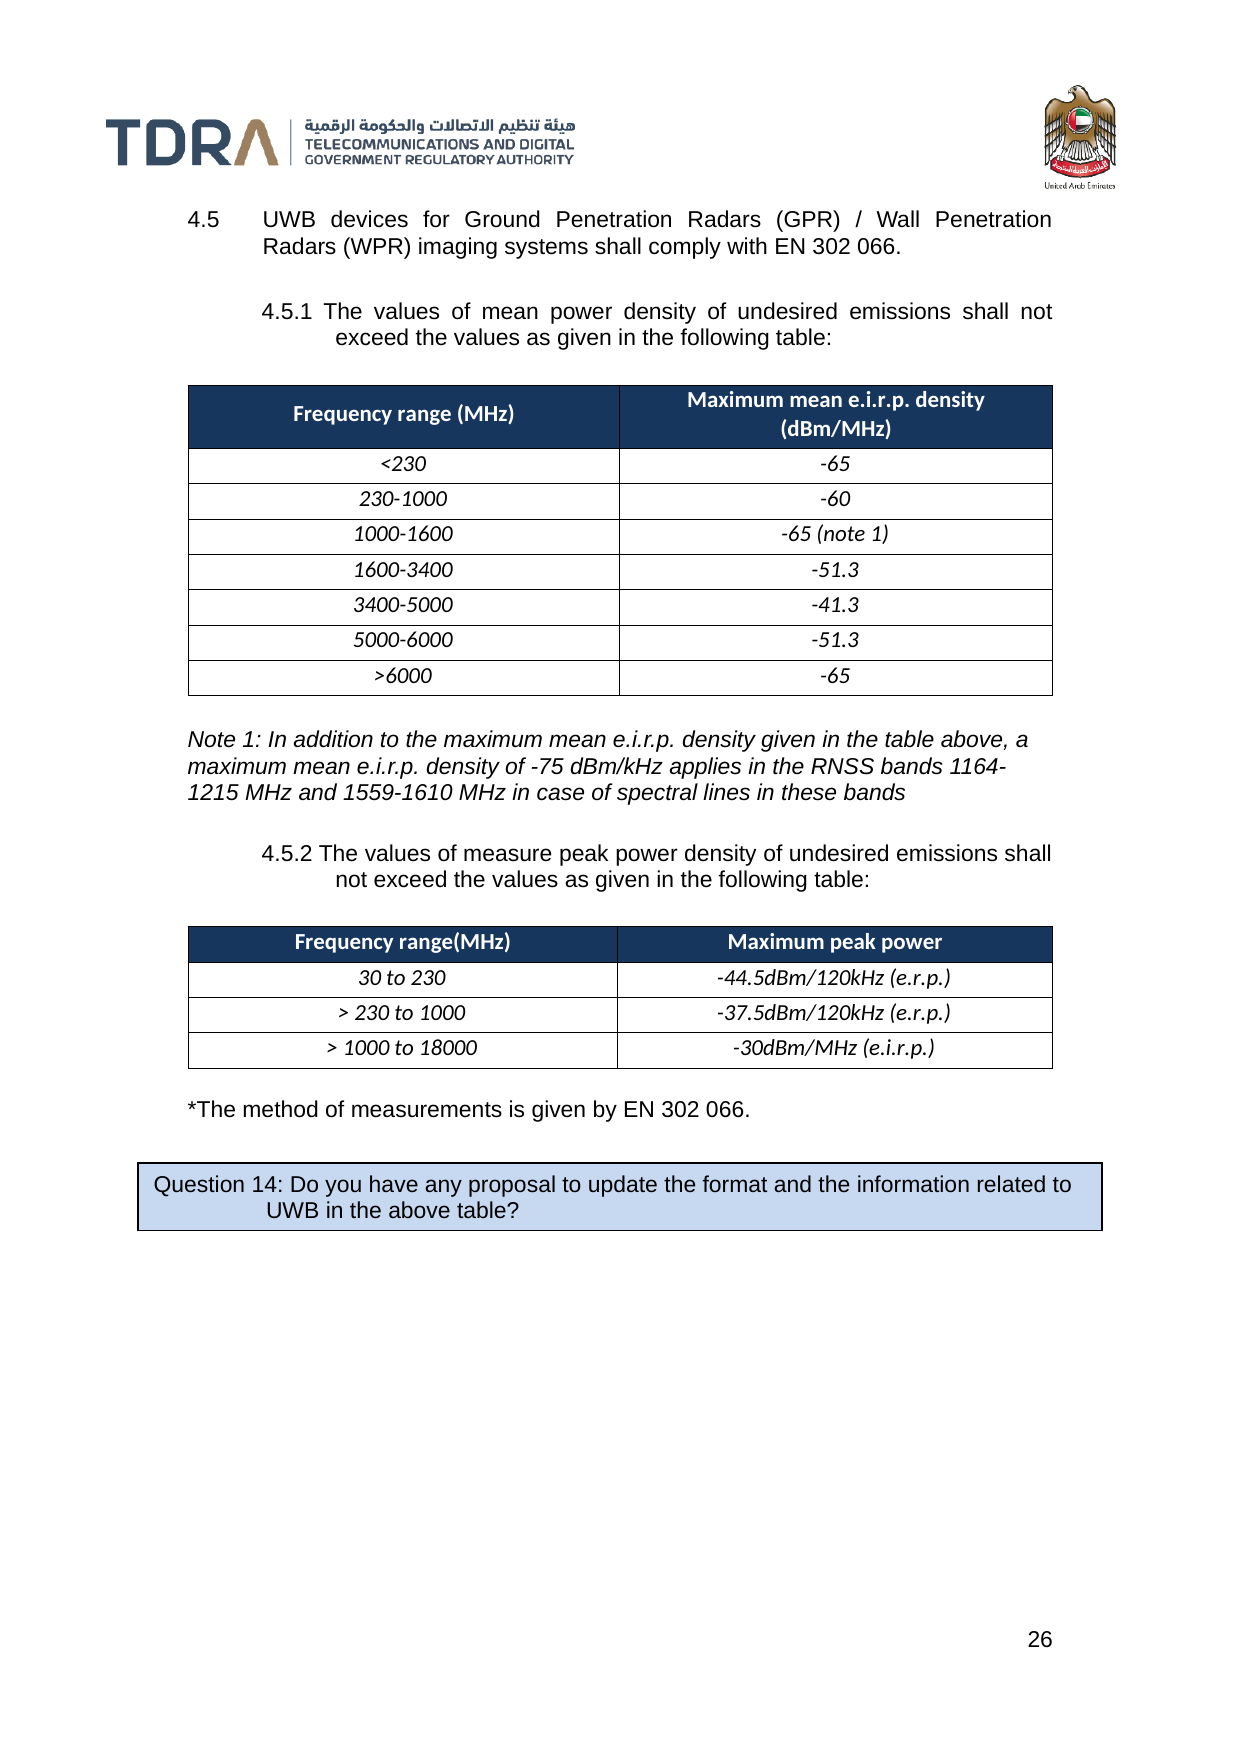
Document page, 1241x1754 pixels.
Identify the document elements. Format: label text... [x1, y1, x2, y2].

table_cell <230 [189, 449, 619, 483]
text 4.5.2 The values of measure peak power density of undesired emissions shall not exceed the values as given in the following table: [261, 839, 1053, 892]
picture [1011, 60, 1150, 214]
table_cell -65 [620, 449, 1052, 483]
table_cell 1600-3400 [189, 555, 619, 589]
table_header Frequency range(MHz) [189, 927, 617, 962]
table_header Frequency range (MHz) [189, 386, 619, 448]
table_cell -60 [620, 484, 1052, 518]
text 4.5 UWB devices for Ground Penetration Radars (GPR) / Wall Penetration Radars (WPR) imaging systems shall comply with EN 302 066. [187, 206, 1053, 259]
picture [58, 79, 626, 200]
table_cell -65 [620, 661, 1052, 695]
table_cell -44.5dBm/120kHz (e.r.p.) [618, 963, 1052, 997]
text Note 1: In addition to the maximum mean e.i.r.p. density given in the table above, a maximum mean e.i.r.p. density of -75 dBm/kHz applies in the RNSS bands 1164-1215 MHz and 1559-1610 MHz in case of spectral lines in these bands [187, 726, 1053, 805]
table_header Maximum mean e.i.r.p. density (dBm/MHz) [620, 386, 1052, 448]
text 4.5.1 The values of mean power density of undesired emissions shall not exceed the values as given in the following table: [261, 298, 1053, 351]
table_header Maximum peak power [618, 927, 1052, 962]
table_cell 1000-1600 [189, 520, 619, 554]
table_cell -37.5dBm/120kHz (e.r.p.) [618, 998, 1052, 1032]
table_cell -51.3 [620, 626, 1052, 660]
table_cell >6000 [189, 661, 619, 695]
text *The method of measurements is given by EN 302 066. [187, 1096, 1053, 1123]
table_cell -41.3 [620, 590, 1052, 624]
table_cell > 230 to 1000 [189, 998, 617, 1032]
table_cell 5000-6000 [189, 626, 619, 660]
table_cell -30dBm/MHz (e.i.r.p.) [618, 1033, 1052, 1067]
table_cell 230-1000 [189, 484, 619, 518]
table_cell 3400-5000 [189, 590, 619, 624]
table_cell 30 to 230 [189, 963, 617, 997]
table_cell > 1000 to 18000 [189, 1033, 617, 1067]
table_cell -65 (note 1) [620, 520, 1052, 554]
table_cell -51.3 [620, 555, 1052, 589]
